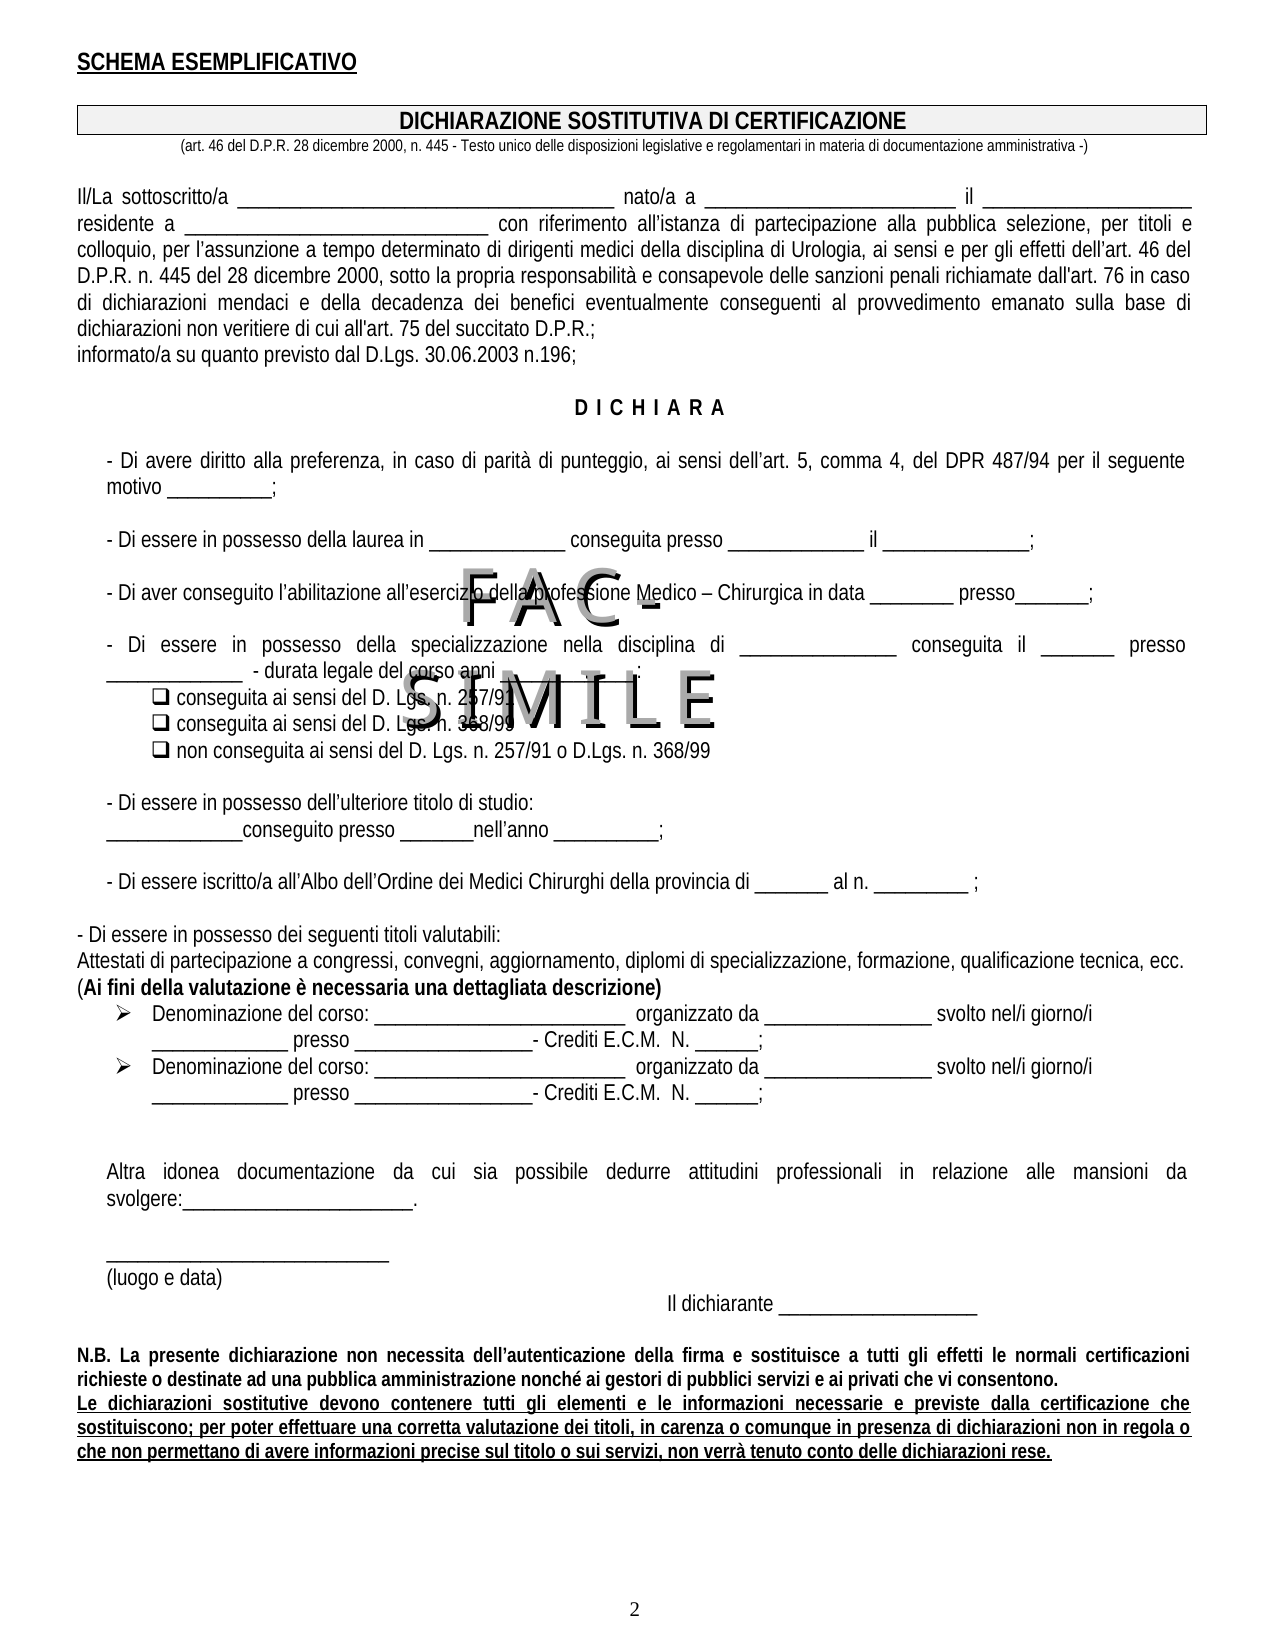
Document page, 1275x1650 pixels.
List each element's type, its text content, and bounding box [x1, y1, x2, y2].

text informato/a su quanto previsto dal D.Lgs. 30.06.2003 n.196; [77, 341, 1192, 368]
text - Di essere in possesso dei seguenti titoli valutabili: [77, 921, 1192, 947]
text Le dichiarazioni sostitutive devono contenere tutti gli elementi e le informazioni necessarie e previste dalla certificazione che sostituiscono; per poter effettuare una corretta valutazione dei titoli, in carenza o comunque in presenza di dichiarazioni non in regola o che non permettano di avere informazioni precise sul titolo o sui servizi, non verrà tenuto conto delle dichiarazioni rese. [77, 1391, 1192, 1436]
text conseguita ai sensi del D. Lgs. n. 257/91 [106, 684, 1187, 710]
table_header DICHIARAZIONE SOSTITUTIVA DI CERTIFICAZIONE [78, 106, 1206, 134]
text Attestati di partecipazione a congressi, convegni, aggiornamento, diplomi di specializzazione, formazione, qualificazione tecnica, ecc. (Ai fini della valutazione è necessaria una dettagliata descrizione) [77, 947, 1192, 1000]
text Il dichiarante ___________________ [106, 1290, 1187, 1316]
text (art. 46 del D.P.R. 28 dicembre 2000, n. 445 - Testo unico delle disposizioni legislative e regolamentari in materia di documentazione amministrativa -) [77, 135, 1192, 154]
text - Di essere in possesso della laurea in _____________ conseguita presso _____________ il ______________; [106, 526, 1187, 552]
text - Di essere iscritto/a all’Albo dell’Ordine dei Medici Chirurghi della provincia di _______ al n. _________ ; [106, 868, 1187, 895]
text - Di avere diritto alla preferenza, in caso di parità di punteggio, ai sensi dell’art. 5, comma 4, del DPR 487/94 per il seguente motivo __________; [106, 447, 1187, 499]
text _____________conseguito presso _______nell’anno __________; [106, 816, 1187, 842]
list Denominazione del corso: ________________________ organizzato da ________________ svolto nel/i giorno/i _____________ presso _________________- Crediti E.C.M. N. ______; [114, 1000, 1192, 1053]
text Le dichiarazioni sostitutive devono contenere tutti gli elementi e le informazioni necessarie e previste dalla certificazione che sostituiscono; per poter effettuare una corretta valutazione dei titoli, in carenza o comunque in presenza di dichiarazioni non in regola o che non permettano di avere informazioni precise sul titolo o sui servizi, non verrà tenuto conto delle dichiarazioni rese. [77, 1437, 1192, 1462]
text non conseguita ai sensi del D. Lgs. n. 257/91 o D.Lgs. n. 368/99 [106, 737, 1187, 763]
text N.B. La presente dichiarazione non necessita dell’autenticazione della firma e sostituisce a tutti gli effetti le normali certificazioni richieste o destinate ad una pubblica amministrazione nonché ai gestori di pubblici servizi e ai privati che vi consentono. [77, 1343, 1192, 1391]
text (luogo e data) [106, 1264, 1187, 1290]
list Denominazione del corso: ________________________ organizzato da ________________ svolto nel/i giorno/i _____________ presso _________________- Crediti E.C.M. N. ______; [114, 1053, 1192, 1106]
text - Di essere in possesso dell’ulteriore titolo di studio: [106, 789, 1187, 816]
text ___________________________ [106, 1237, 1187, 1264]
text - Di aver conseguito l’abilitazione all’esercizio della professione Medico – Chirurgica in data ________ presso_______; [106, 578, 1187, 605]
text SCHEMA ESEMPLIFICATIVO [77, 47, 1275, 76]
text conseguita ai sensi del D. Lgs. n. 368/99 [106, 710, 1187, 737]
text Altra idonea documentazione da cui sia possibile dedurre attitudini professionali in relazione alle mansioni da svolgere:______________________. [106, 1158, 1187, 1211]
text Il/La sottoscritto/a ____________________________________ nato/a a ________________________ il ____________________ residente a _____________________________ con riferimento all’istanza di partecipazione alla pubblica selezione, per titoli e colloquio, per l’assunzione a tempo determinato di dirigenti medici della disciplina di Urologia, ai sensi e per gli effetti dell’art. 46 del D.P.R. n. 445 del 28 dicembre 2000, sotto la propria responsabilità e consapevole delle sanzioni penali richiamate dall'art. caso di dichiarazioni mendaci e della decadenza dei benefici eventualmente conseguenti al provvedimento emanato sulla base di dichiarazioni non veritiere di cui all'art. 75 del succitato D.P.R.; [77, 183, 1192, 341]
text DICHIARA [106, 394, 1192, 420]
text - Di essere in possesso della specializzazione nella disciplina di _______________ conseguita il _______ presso _____________ - durata legale del corso anni _____________: [106, 631, 1187, 684]
